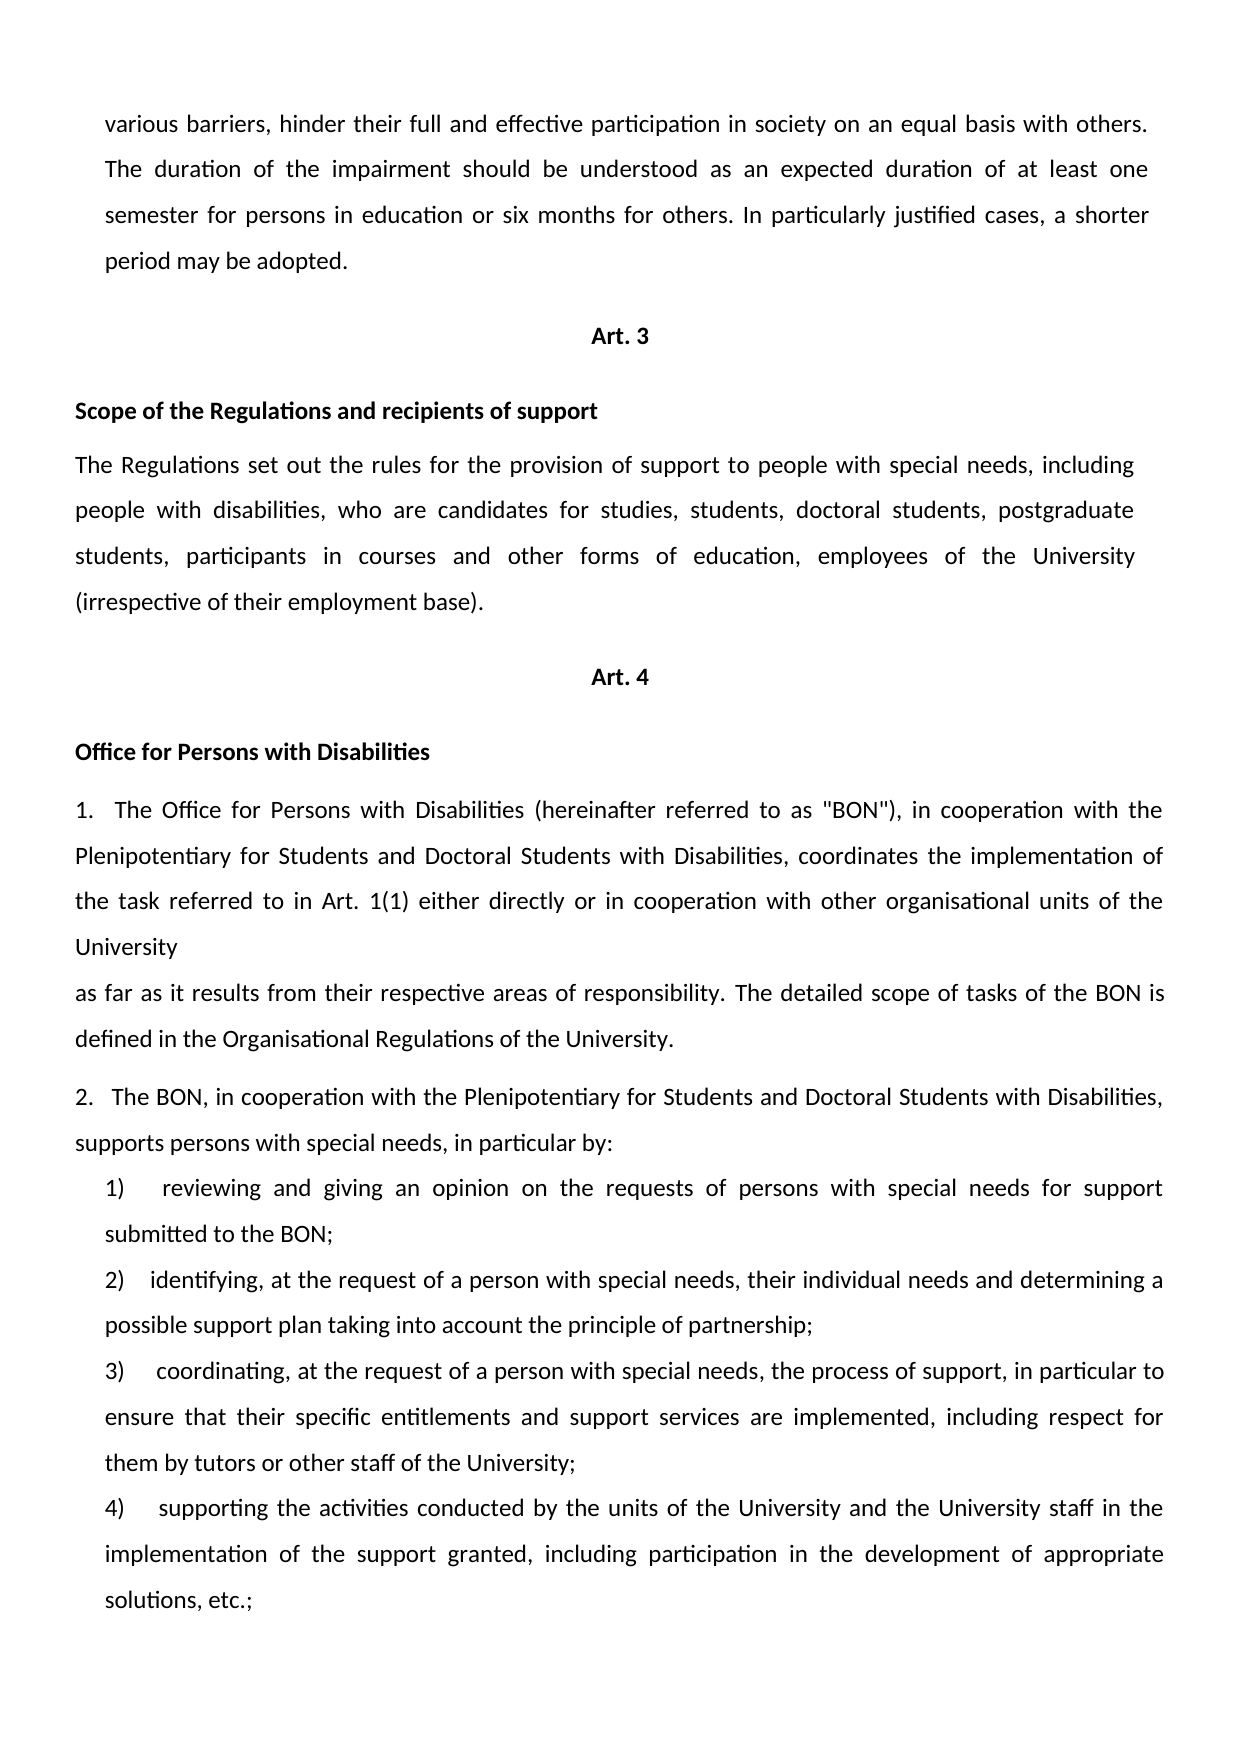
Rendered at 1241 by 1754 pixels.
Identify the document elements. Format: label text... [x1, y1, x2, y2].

list The BON, in cooperation with the Plenipotentiary for Students and Doctoral Students with Disabilities, supports persons with special needs, in particular by: [75, 1081, 1165, 1157]
subtitle Scope of the Regulations and recipients of support [75, 395, 1165, 425]
subtitle Art. 3 [75, 320, 1165, 350]
subtitle Art. 4 [75, 661, 1165, 691]
text The Regulations set out the rules for the provision of support to people with special needs, including people with disabilities, who are candidates for studies, students, doctoral students, postgraduate students, participants in courses and other forms of education, employees of the University (irrespective of their employment base). [75, 449, 1136, 617]
list coordinating, at the request of a person with special needs, the process of support, in particular to ensure that their specific entitlements and support services are implemented, including respect for them by tutors or other staff of the University; [104, 1355, 1165, 1477]
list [104, 108, 1151, 276]
list supporting the activities conducted by the units of the University and the University staff in the implementation of the support granted, including participation in the development of appropriate solutions, etc.; [104, 1492, 1165, 1614]
list identifying, at the request of a person with special needs, their individual needs and determining a possible support plan taking into account the principle of partnership; [104, 1264, 1165, 1340]
list The Office for Persons with Disabilities (hereinafter referred to as "BON"), in cooperation with the Plenipotentiary for Students and Doctoral Students with Disabilities, coordinates the implementation of the task referred to in Art. 1(1) either directly or in cooperation with other organisational units of the University as far as it results from their respective areas of responsibility. The detailed scope of tasks of the BON is defined in the Organisational Regulations of the University. [75, 794, 1165, 1053]
subtitle Office for Persons with Disabilities [75, 736, 1165, 766]
list reviewing and giving an opinion on the requests of persons with special needs for support submitted to the BON; [104, 1172, 1165, 1249]
